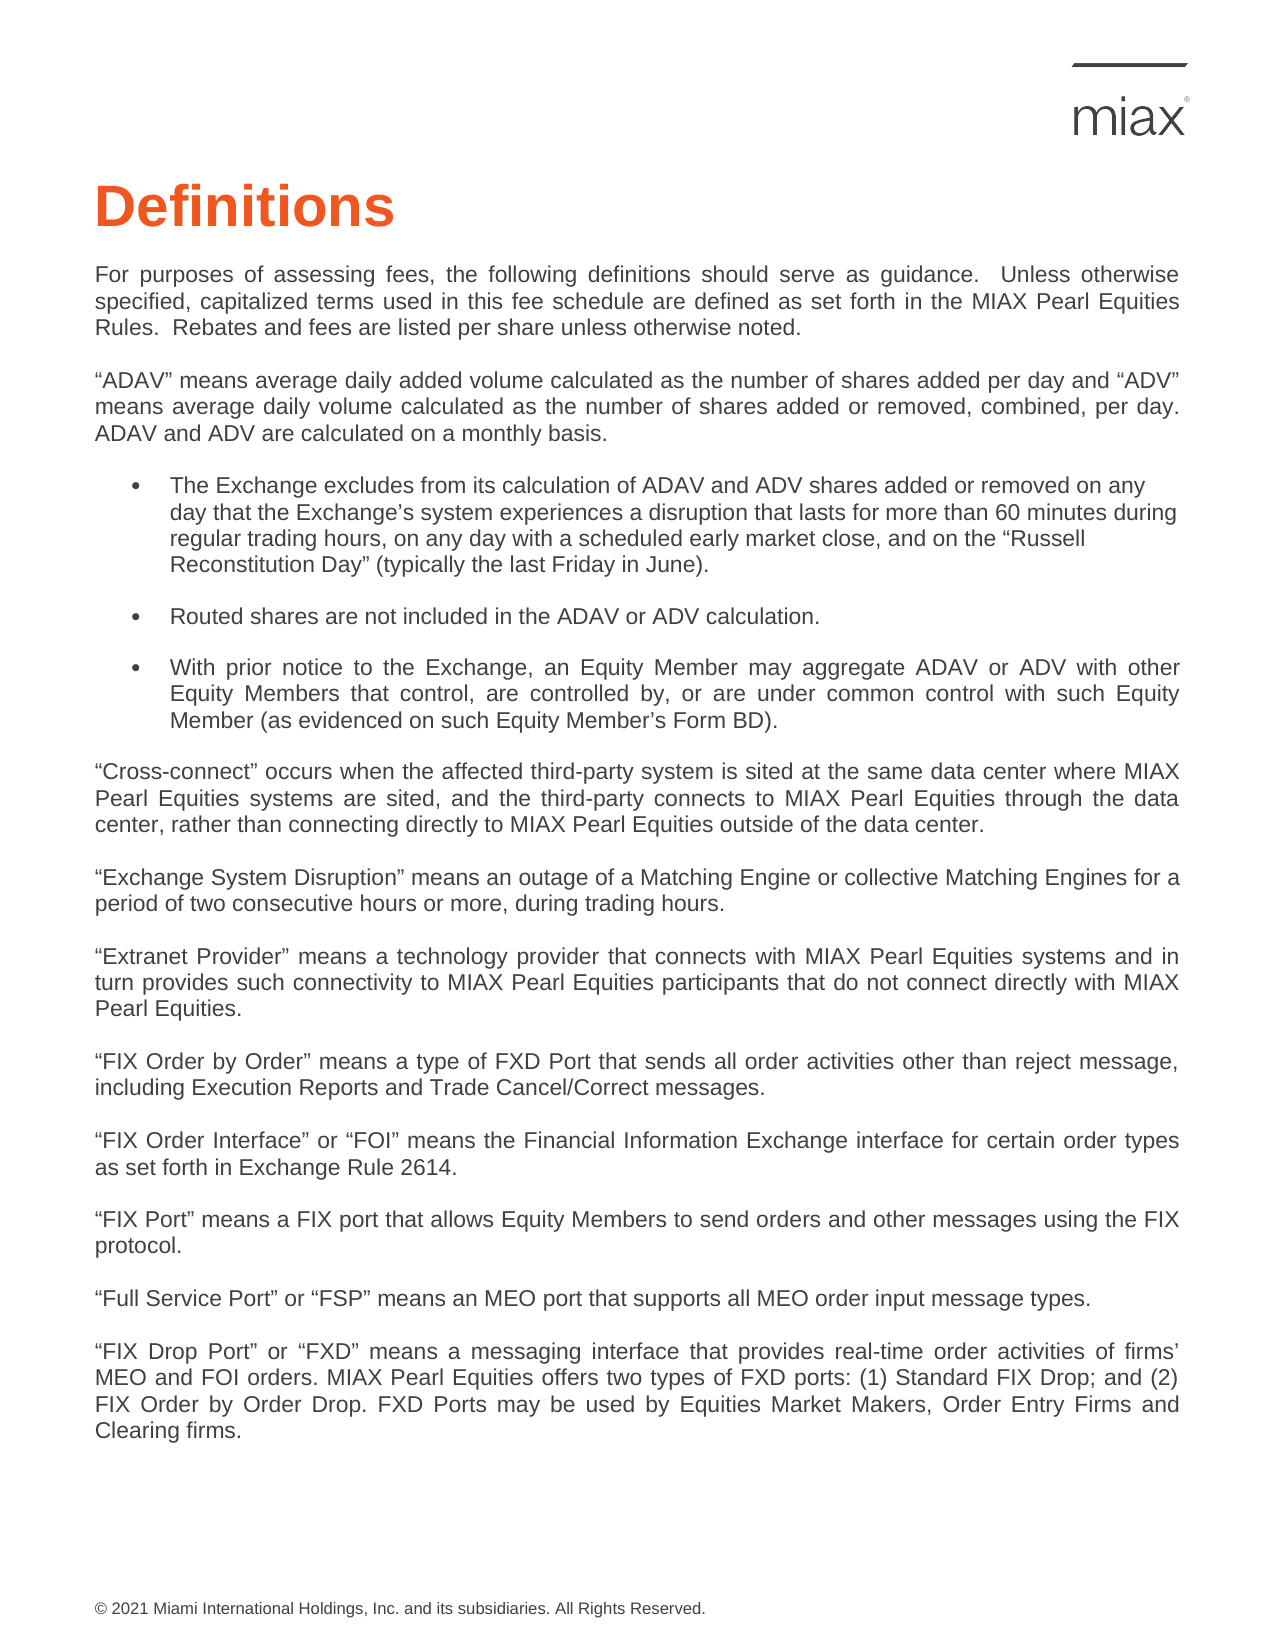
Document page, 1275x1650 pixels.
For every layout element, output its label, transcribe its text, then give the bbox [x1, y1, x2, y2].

picture [1071, 63, 1190, 136]
text “FIX Order Interface” or “FOI” means the Financial Information Exchange interface for certain order types as set forth in Exchange Rule 2614. [94, 1127, 1181, 1180]
text “ADAV” means average daily added volume calculated as the number of shares added per day and “ADV” means average daily volume calculated as the number of shares added or removed, combined, per day. ADAV and ADV are calculated on a monthly basis. [94, 367, 1181, 446]
text “Exchange System Disruption” means an outage of a Matching Engine or collective Matching Engines for a period of two consecutive hours or more, during trading hours. [94, 863, 1181, 916]
text “Cross-connect” occurs when the affected third-party system is sited at the same data center where MIAX Pearl Equities systems are sited, and the third-party connects to MIAX Pearl Equities through the data center, rather than connecting directly to MIAX Pearl Equities outside of the data center. [94, 758, 1181, 837]
text “FIX Order by Order” means a type of FXD Port that sends all order activities other than reject message, including Execution Reports and Trade Cancel/Correct messages. [94, 1048, 1181, 1101]
text “FIX Port” means a FIX port that allows Equity Members to send orders and other messages using the FIX protocol. [94, 1206, 1181, 1259]
text “FIX Drop Port” or “FXD” means a messaging interface that provides real-time order activities of firms’ MEO and FOI orders. MIAX Pearl Equities offers two types of FXD ports: (1) Standard FIX Drop; and (2) FIX Order by Order Drop. FXD Ports may be used by Equities Market Makers, Order Entry Firms and Clearing firms. [94, 1338, 1181, 1443]
list With prior notice to the Exchange, an Equity Member may aggregate ADAV or ADV with other Equity Members that control, are controlled by, or are under common control with such Equity Member (as evidenced on such Equity Member’s Form BD). [132, 654, 1181, 733]
list The Exchange excludes from its calculation of ADAV and ADV shares added or removed on any day that the Exchange’s system experiences a disruption that lasts for more than 60 minutes during regular trading hours, on any day with a scheduled early market close, and on the “Russell Reconstitution Day” (typically the last Friday in June). [132, 472, 1181, 578]
list Routed shares are not included in the ADAV or ADV calculation. [132, 603, 1181, 629]
text “Full Service Port” or “FSP” means an MEO port that supports all MEO order input message types. [94, 1285, 1181, 1312]
text For purposes of assessing fees, the following definitions should serve as guidance. Unless otherwise specified, capitalized terms used in this fee schedule are defined as set forth in the MIAX Pearl Equities Rules. Rebates and fees are listed per share unless otherwise noted. [94, 261, 1181, 341]
subtitle Definitions [94, 172, 1181, 239]
text “Extranet Provider” means a technology provider that connects with MIAX Pearl Equities systems and in turn provides such connectivity to MIAX Pearl Equities participants that do not connect directly with MIAX Pearl Equities. [94, 943, 1181, 1022]
